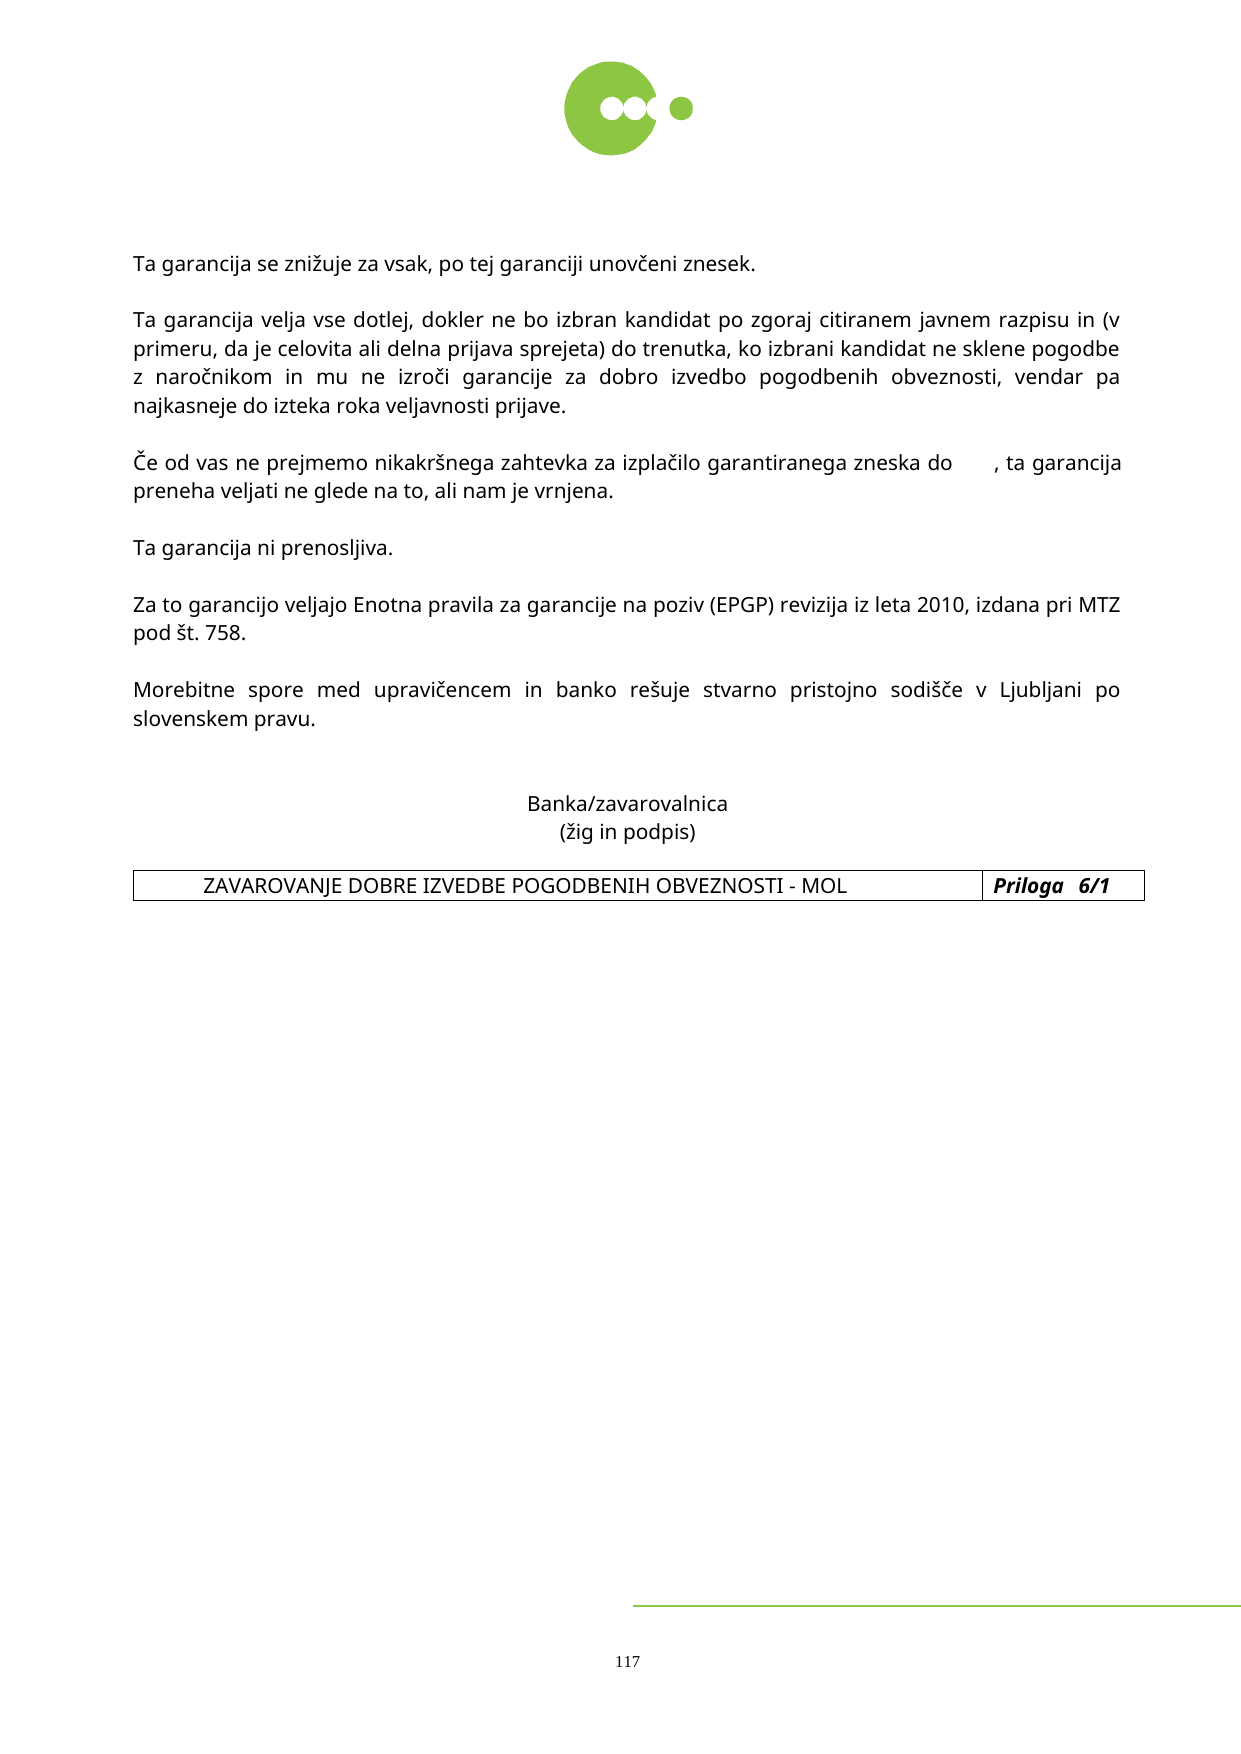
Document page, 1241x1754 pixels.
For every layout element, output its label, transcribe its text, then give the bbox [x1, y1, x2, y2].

text Banka/zavarovalnica [133, 789, 1122, 817]
text Ta garancija velja vse dotlej, dokler ne bo izbran kandidat po zgoraj citiranem javnem razpisu in (v primeru, da je celovita ali delna prijava sprejeta) do trenutka, ko izbrani kandidat ne sklene pogodbe z naročnikom in mu ne izroči garancije za dobro izvedbo pogodbenih obveznosti, vendar pa najkasneje do izteka roka veljavnosti prijave. [133, 306, 1122, 419]
text Za to garancijo veljajo Enotna pravila za garancije na poziv (EPGP) revizija iz leta 2010, izdana pri MTZ pod št. 758. [133, 590, 1122, 647]
text Če od vas ne prejmemo nikakršnega zahtevka za izplačilo garantiranega zneska do , ta garancija preneha veljati ne glede na to, ali nam je vrnjena. [133, 448, 1122, 505]
table_header 6/1 [1071, 871, 1144, 899]
table_header [134, 871, 196, 899]
text Ta garancija se znižuje za vsak, po tej garanciji unovčeni znesek. [133, 249, 1122, 277]
text (žig in podpis) [133, 817, 1122, 846]
table_header ZAVAROVANJE DOBRE IZVEDBE POGODBENIH OBVEZNOSTI - MOL [196, 871, 982, 899]
text Ta garancija ni prenosljiva. [133, 533, 1122, 562]
table_header Priloga [983, 871, 1071, 899]
text Morebitne spore med upravičencem in banko rešuje stvarno pristojno sodišče v Ljubljani po slovenskem pravu. [133, 675, 1122, 732]
